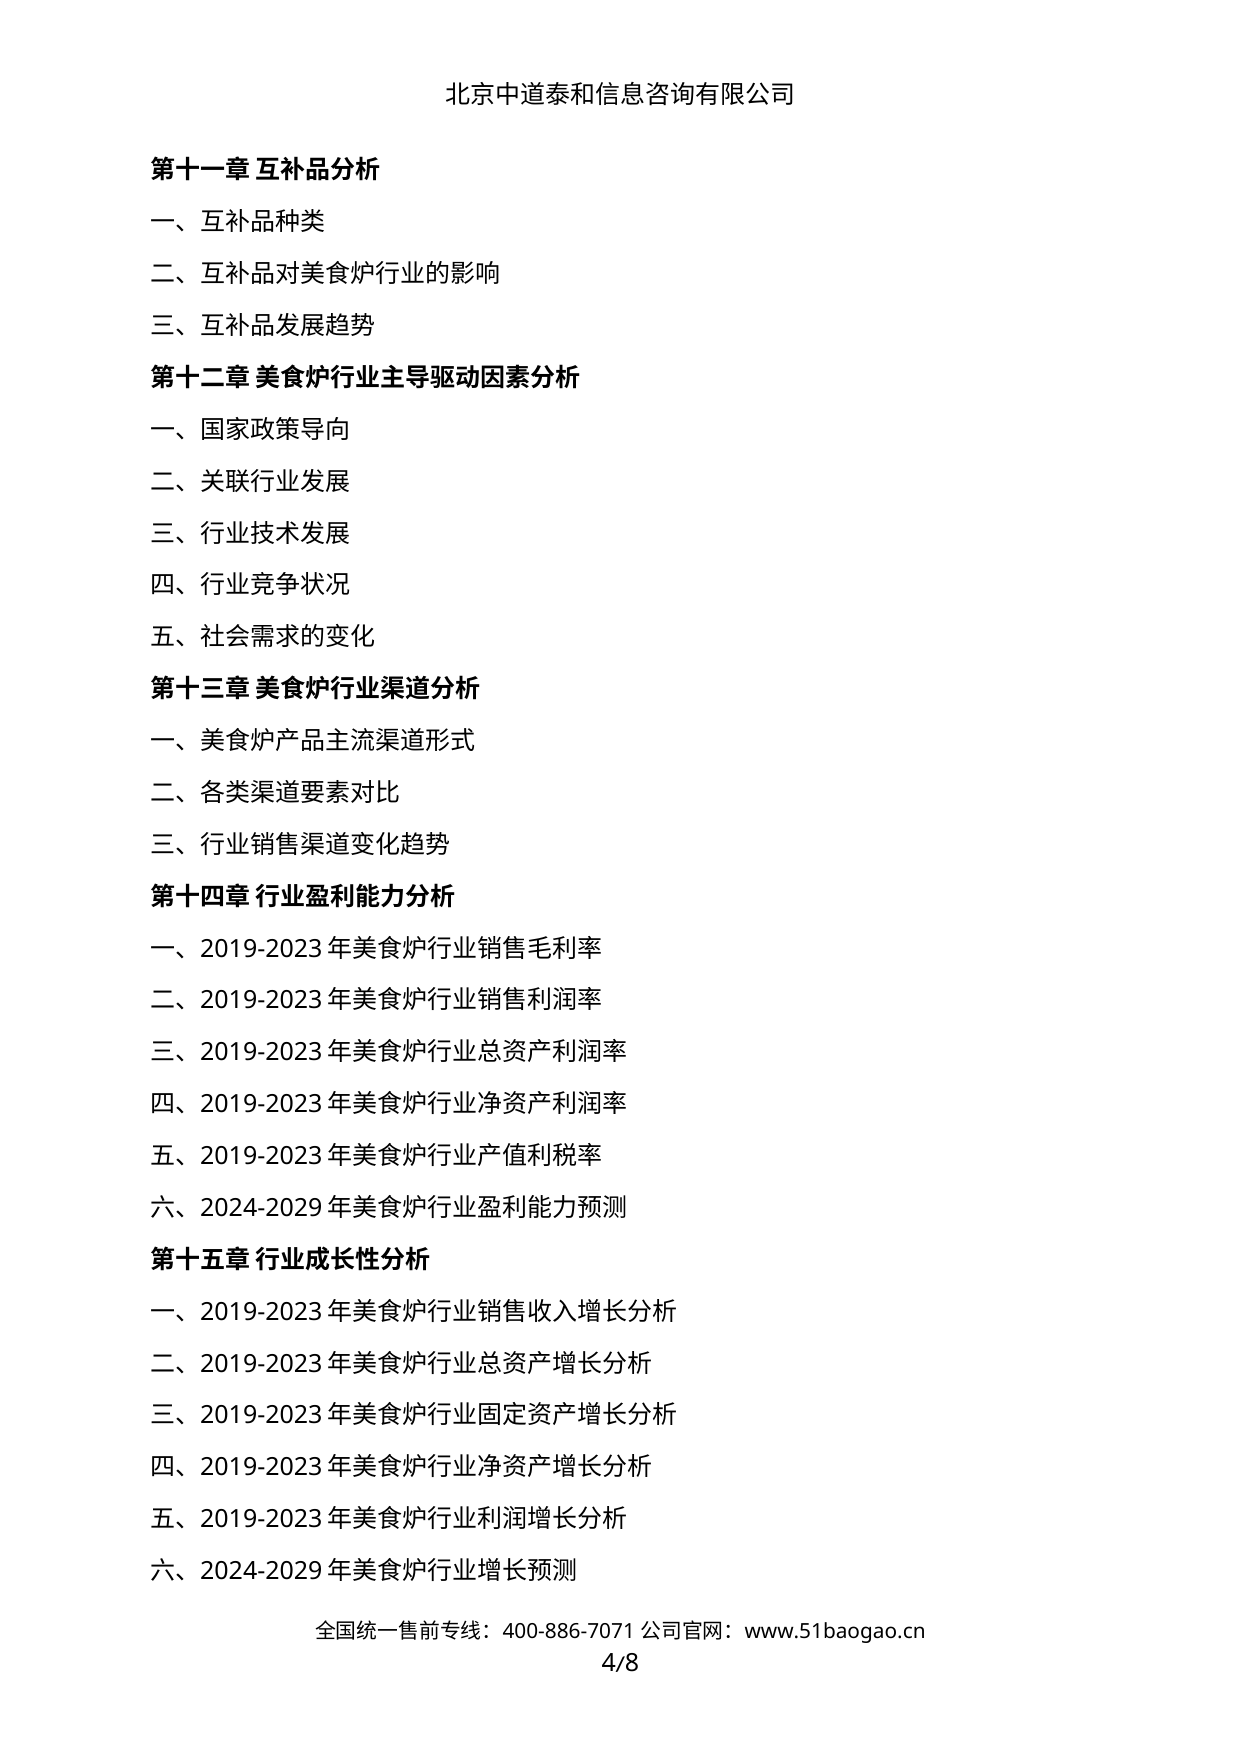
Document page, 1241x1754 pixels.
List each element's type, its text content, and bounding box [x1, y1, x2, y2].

text 三、行业销售渠道变化趋势 [150, 824, 1090, 861]
text 第十二章 美食炉行业主导驱动因素分析 [150, 357, 1090, 394]
text 第十五章 行业成长性分析 [150, 1239, 1090, 1276]
text 二、2019-2023年美食炉行业销售利润率 [150, 980, 1090, 1016]
text 二、2019-2023年美食炉行业总资产增长分析 [150, 1343, 1090, 1379]
text 二、各类渠道要素对比 [150, 772, 1090, 809]
text 三、2019-2023年美食炉行业固定资产增长分析 [150, 1395, 1090, 1431]
text 一、2019-2023年美食炉行业销售毛利率 [150, 928, 1090, 964]
text 第十一章 互补品分析 [150, 150, 1090, 186]
text 六、2024-2029年美食炉行业增长预测 [150, 1551, 1090, 1587]
text 三、行业技术发展 [150, 513, 1090, 549]
text 六、2024-2029年美食炉行业盈利能力预测 [150, 1187, 1090, 1224]
text 一、国家政策导向 [150, 409, 1090, 446]
text 二、互补品对美食炉行业的影响 [150, 254, 1090, 290]
text 一、美食炉产品主流渠道形式 [150, 721, 1090, 757]
text 一、互补品种类 [150, 202, 1090, 238]
text 四、行业竞争状况 [150, 565, 1090, 601]
text 一、2019-2023年美食炉行业销售收入增长分析 [150, 1291, 1090, 1327]
text 四、2019-2023年美食炉行业净资产增长分析 [150, 1447, 1090, 1483]
text 第十三章 美食炉行业渠道分析 [150, 669, 1090, 705]
text 五、社会需求的变化 [150, 617, 1090, 653]
text 四、2019-2023年美食炉行业净资产利润率 [150, 1084, 1090, 1120]
text 五、2019-2023年美食炉行业产值利税率 [150, 1136, 1090, 1172]
text 五、2019-2023年美食炉行业利润增长分析 [150, 1499, 1090, 1535]
text 第十四章 行业盈利能力分析 [150, 876, 1090, 912]
text 三、互补品发展趋势 [150, 306, 1090, 342]
text 三、2019-2023年美食炉行业总资产利润率 [150, 1032, 1090, 1068]
text 二、关联行业发展 [150, 461, 1090, 497]
